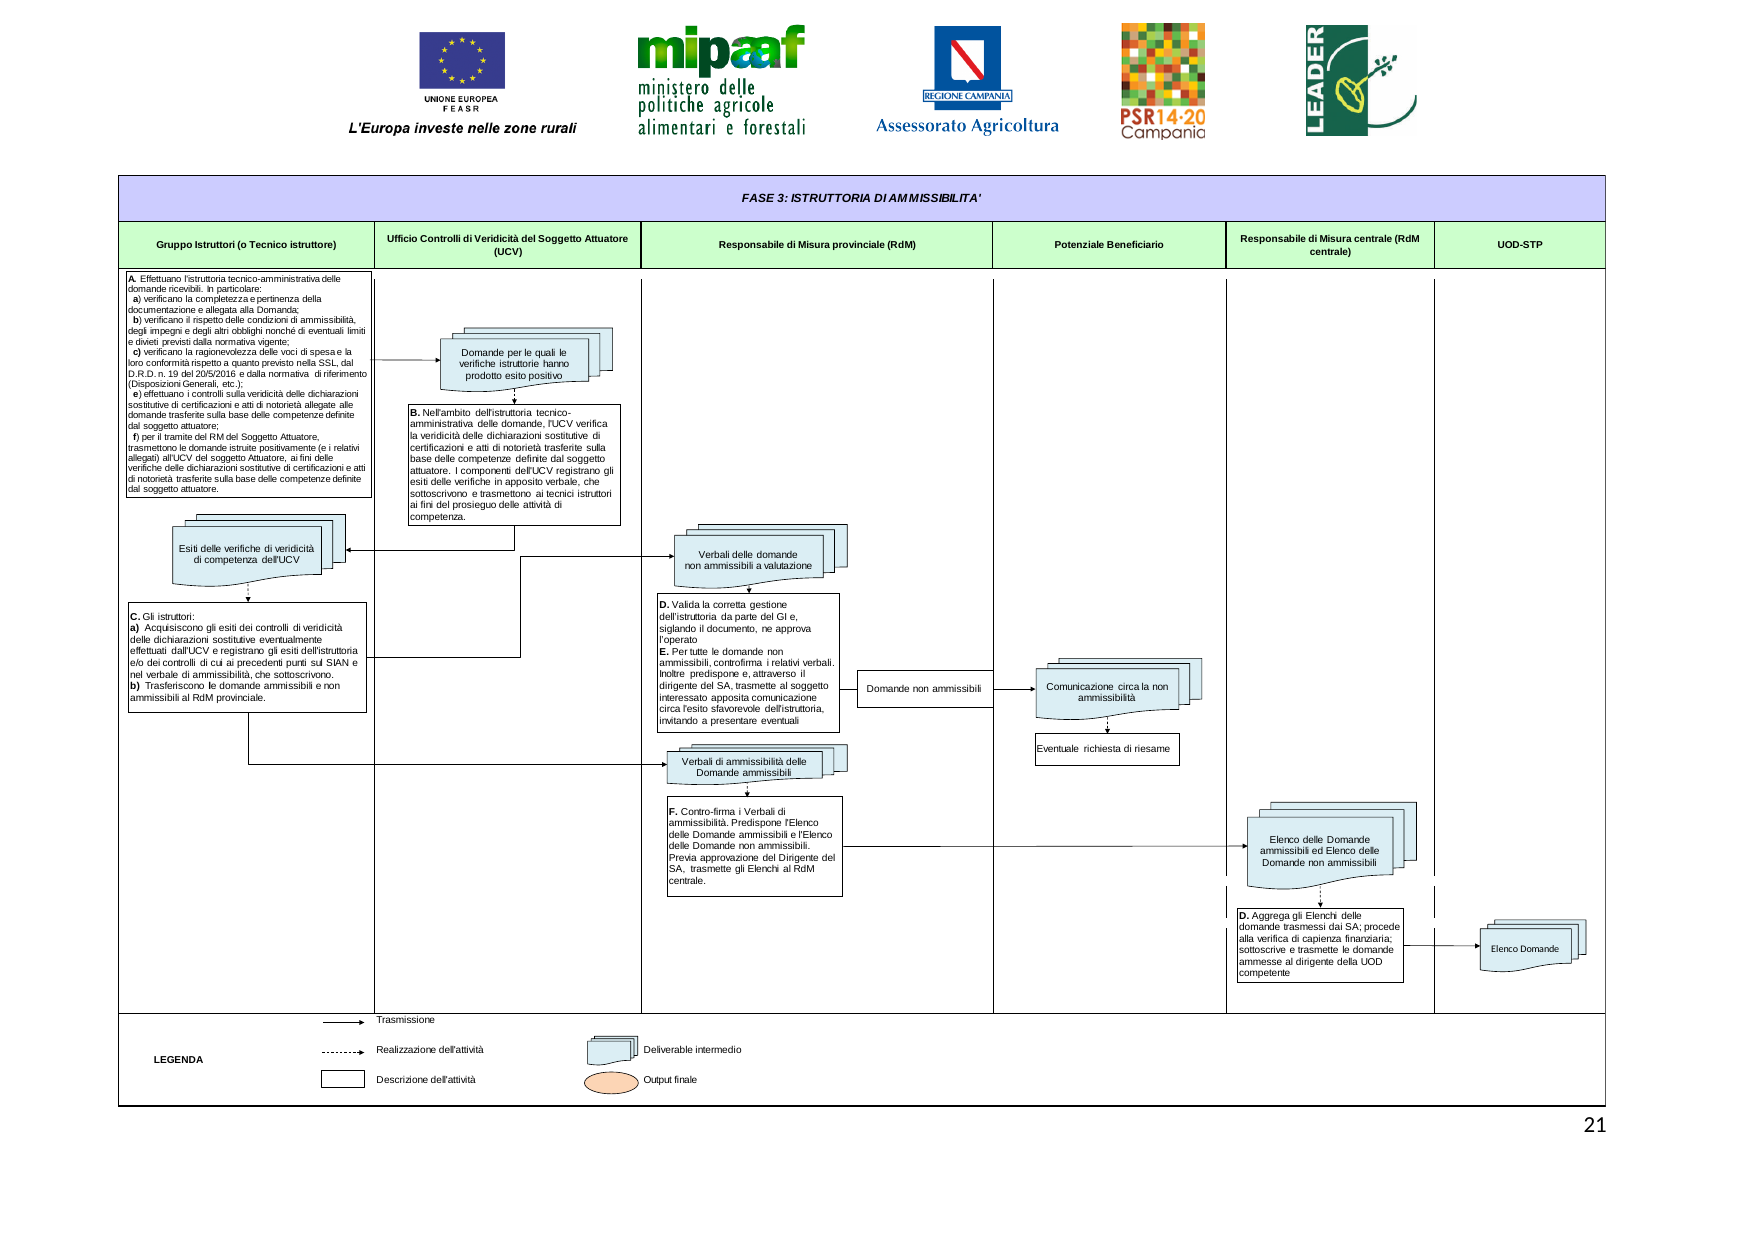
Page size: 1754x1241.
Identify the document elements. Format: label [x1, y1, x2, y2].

picture [1121, 23, 1205, 140]
picture [337, 0, 589, 168]
picture [638, 24, 805, 135]
picture [876, 26, 1059, 136]
